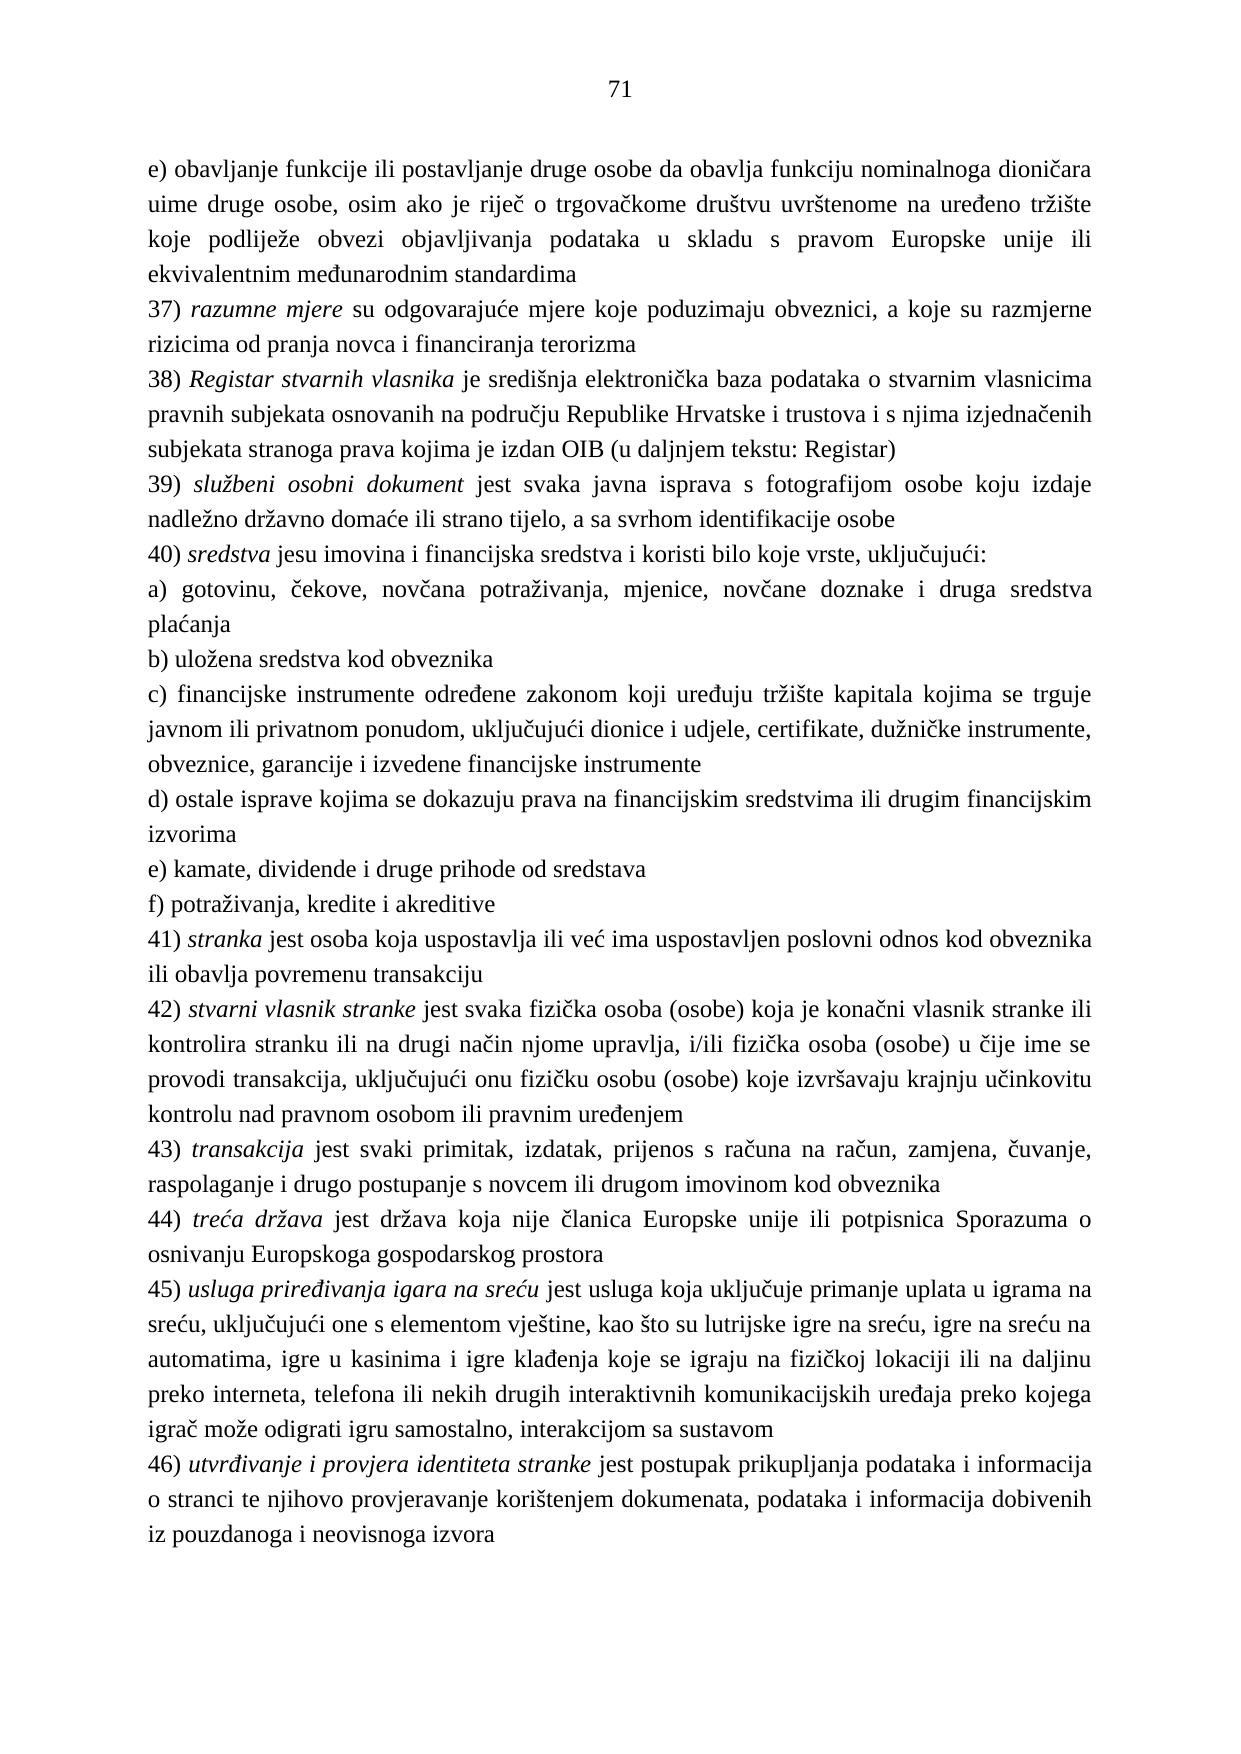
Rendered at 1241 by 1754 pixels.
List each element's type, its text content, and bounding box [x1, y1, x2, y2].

text b) uložena sredstva kod obveznika [148, 638, 1093, 673]
text d) ostale isprave kojima se dokazuju prava na financijskim sredstvima ili drugim financijskim izvorima [148, 778, 1093, 848]
text 40) sredstva jesu imovina i financijska sredstva i koristi bilo koje vrste, uključujući: [148, 533, 1093, 568]
text e) kamate, dividende i druge prihode od sredstava [148, 848, 1093, 883]
text 45) usluga priređivanja igara na sreću jest usluga koja uključuje primanje uplata u igrama na sreću, uključujući one s elementom vještine, kao što su lutrijske igre na sreću, igre na sreću na automatima, igre u kasinima i igre klađenja koje se igraju na fizičkoj lokaciji ili na daljinu preko interneta, telefona ili nekih drugih interaktivnih komunikacijskih uređaja preko kojega igrač može odigrati igru samostalno, interakcijom sa sustavom [148, 1268, 1093, 1443]
text 42) stvarni vlasnik stranke jest svaka fizička osoba (osobe) koja je konačni vlasnik stranke ili kontrolira stranku ili na drugi način njome upravlja, i/ili fizička osoba (osobe) u čije ime se provodi transakcija, uključujući onu fizičku osobu (osobe) koje izvršavaju krajnju učinkovitu kontrolu nad pravnom osobom ili pravnim uređenjem [148, 988, 1093, 1128]
text a) gotovinu, čekove, novčana potraživanja, mjenice, novčane doznake i druga sredstva plaćanja [148, 568, 1093, 638]
text 43) transakcija jest svaki primitak, izdatak, prijenos s računa na račun, zamjena, čuvanje, raspolaganje i drugo postupanje s novcem ili drugom imovinom kod obveznika [148, 1128, 1093, 1198]
text 37) razumne mjere su odgovarajuće mjere koje poduzimaju obveznici, a koje su razmjerne rizicima od pranja novca i financiranja terorizma [148, 288, 1093, 358]
text e) obavljanje funkcije ili postavljanje druge osobe da obavlja funkciju nominalnoga dioničara uime druge osobe, osim ako je riječ o trgovačkome društvu uvrštenome na uređeno tržište koje podliježe obvezi objavljivanja podataka u skladu s pravom Europske unije ili ekvivalentnim međunarodnim standardima [148, 148, 1093, 288]
text f) potraživanja, kredite i akreditive [148, 883, 1093, 918]
text 38) Registar stvarnih vlasnika je središnja elektronička baza podataka o stvarnim vlasnicima pravnih subjekata osnovanih na području Republike Hrvatske i trustova i s njima izjednačenih subjekata stranoga prava kojima je izdan OIB (u daljnjem tekstu: Registar) [148, 358, 1093, 463]
text 39) službeni osobni dokument jest svaka javna isprava s fotografijom osobe koju izdaje nadležno državno domaće ili strano tijelo, a sa svrhom identifikacije osobe [148, 463, 1093, 533]
text 44) treća država jest država koja nije članica Europske unije ili potpisnica Sporazuma o osnivanju Europskoga gospodarskog prostora [148, 1198, 1093, 1268]
text 41) stranka jest osoba koja uspostavlja ili već ima uspostavljen poslovni odnos kod obveznika ili obavlja povremenu transakciju [148, 918, 1093, 988]
text c) financijske instrumente određene zakonom koji uređuju tržište kapitala kojima se trguje javnom ili privatnom ponudom, uključujući dionice i udjele, certifikate, dužničke instrumente, obveznice, garancije i izvedene financijske instrumente [148, 673, 1093, 778]
text 46) utvrđivanje i provjera identiteta stranke jest postupak prikupljanja podataka i informacija o stranci te njihovo provjeravanje korištenjem dokumenata, podataka i informacija dobivenih iz pouzdanoga i neovisnoga izvora [148, 1443, 1093, 1548]
